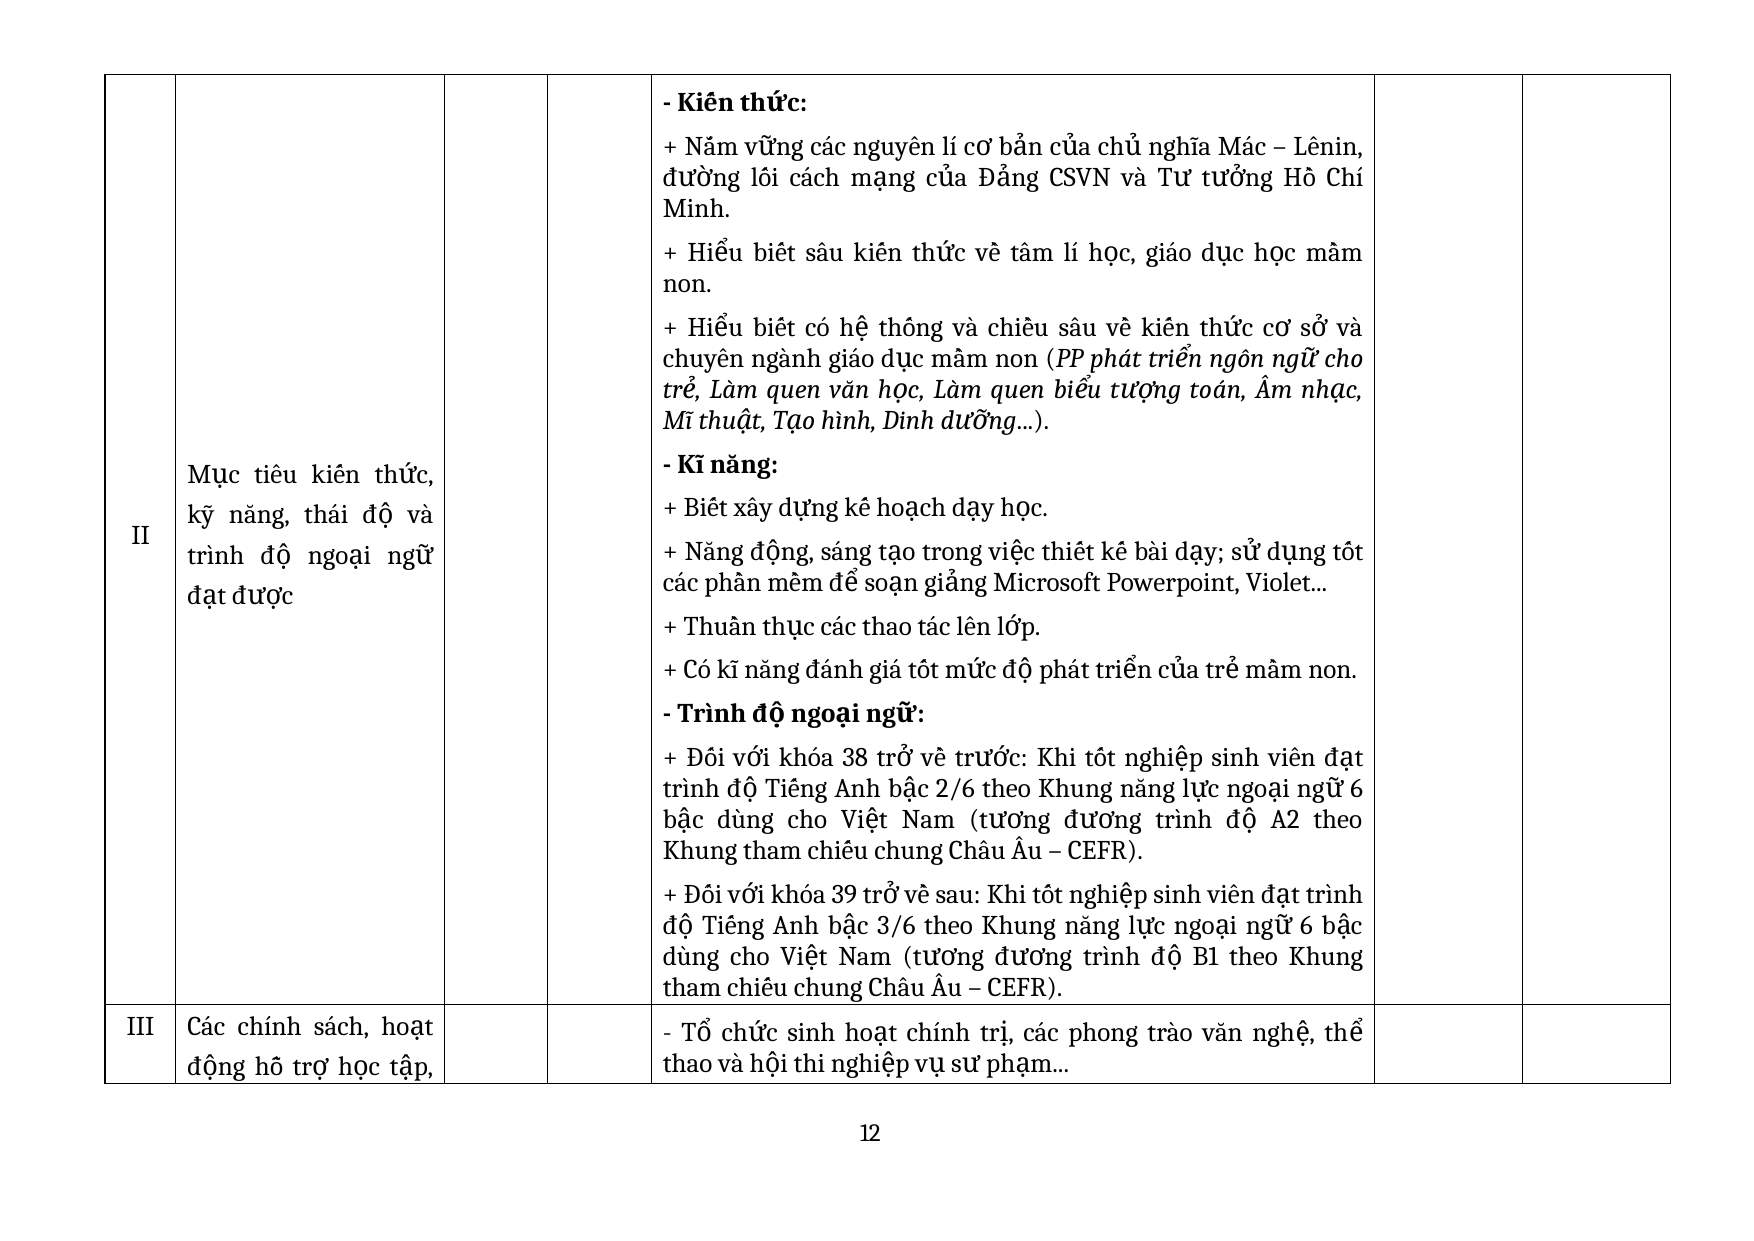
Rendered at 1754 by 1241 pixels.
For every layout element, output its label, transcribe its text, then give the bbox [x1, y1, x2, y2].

table_cell [1375, 1005, 1522, 1082]
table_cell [176, 1005, 444, 1082]
table_cell - Kiến thức: + Nắm vững các nguyên lí cơ bản của chủ nghĩa Mác – Lênin, đường lối cách mạng của Đảng CSVN và Tư tưởng Hồ Chí Minh. + Hiểu biết sâu kiến thức về tâm lí học, giáo dục học mầm non. + Hiểu biết có hệ thống và chiều sâu về kiến thức cơ sở và chuyên ngành giáo dục mầm non (PP phát triển ngôn ngữ cho trẻ, Làm quen văn học, Làm quen biểu tượng toán, Âm nhạc, Mĩ thuật, Tạo hình, Dinh dưỡng...). - Kĩ năng: + Biết xây dựng kế hoạch dạy học. + Năng động, sáng tạo trong việc thiết kế bài dạy; sử dụng tốt các phần mềm để soạn giảng Microsoft Powerpoint, Violet... + Thuần thục các thao tác lên lớp. + Có kĩ năng đánh giá tốt mức độ phát triển của trẻ mầm non. - Trình độ ngoại ngữ: + Đối với khóa 38 trở về trước: Khi tốt nghiệp sinh viên đạt trình độ Tiếng Anh bậc 2/6 theo Khung năng lực ngoại ngữ 6 bậc dùng cho Việt Nam (tương đương trình độ A2 theo Khung tham chiếu chung Châu Âu – CEFR). + Đối với khóa 39 trở về sau: Khi tốt nghiệp sinh viên đạt trình độ Tiếng Anh bậc 3/6 theo Khung năng lực ngoại ngữ 6 bậc dùng cho Việt Nam (tương đương trình độ B1 theo Khung tham chiếu chung Châu Âu – CEFR). [652, 75, 1374, 1003]
table_cell III [106, 1005, 175, 1082]
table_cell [652, 1005, 1374, 1082]
table_cell [1523, 75, 1670, 1003]
table_cell [548, 75, 651, 1003]
table_cell [1523, 1005, 1670, 1082]
table_cell [548, 1005, 651, 1082]
table_cell [1375, 75, 1522, 1003]
table_cell [445, 75, 547, 1003]
table_cell Mục tiêu kiến thức, kỹ năng, thái độ và trình độ ngoại ngữ đạt được [176, 75, 444, 1003]
table_cell II [106, 75, 175, 1003]
table_cell [445, 1005, 547, 1082]
